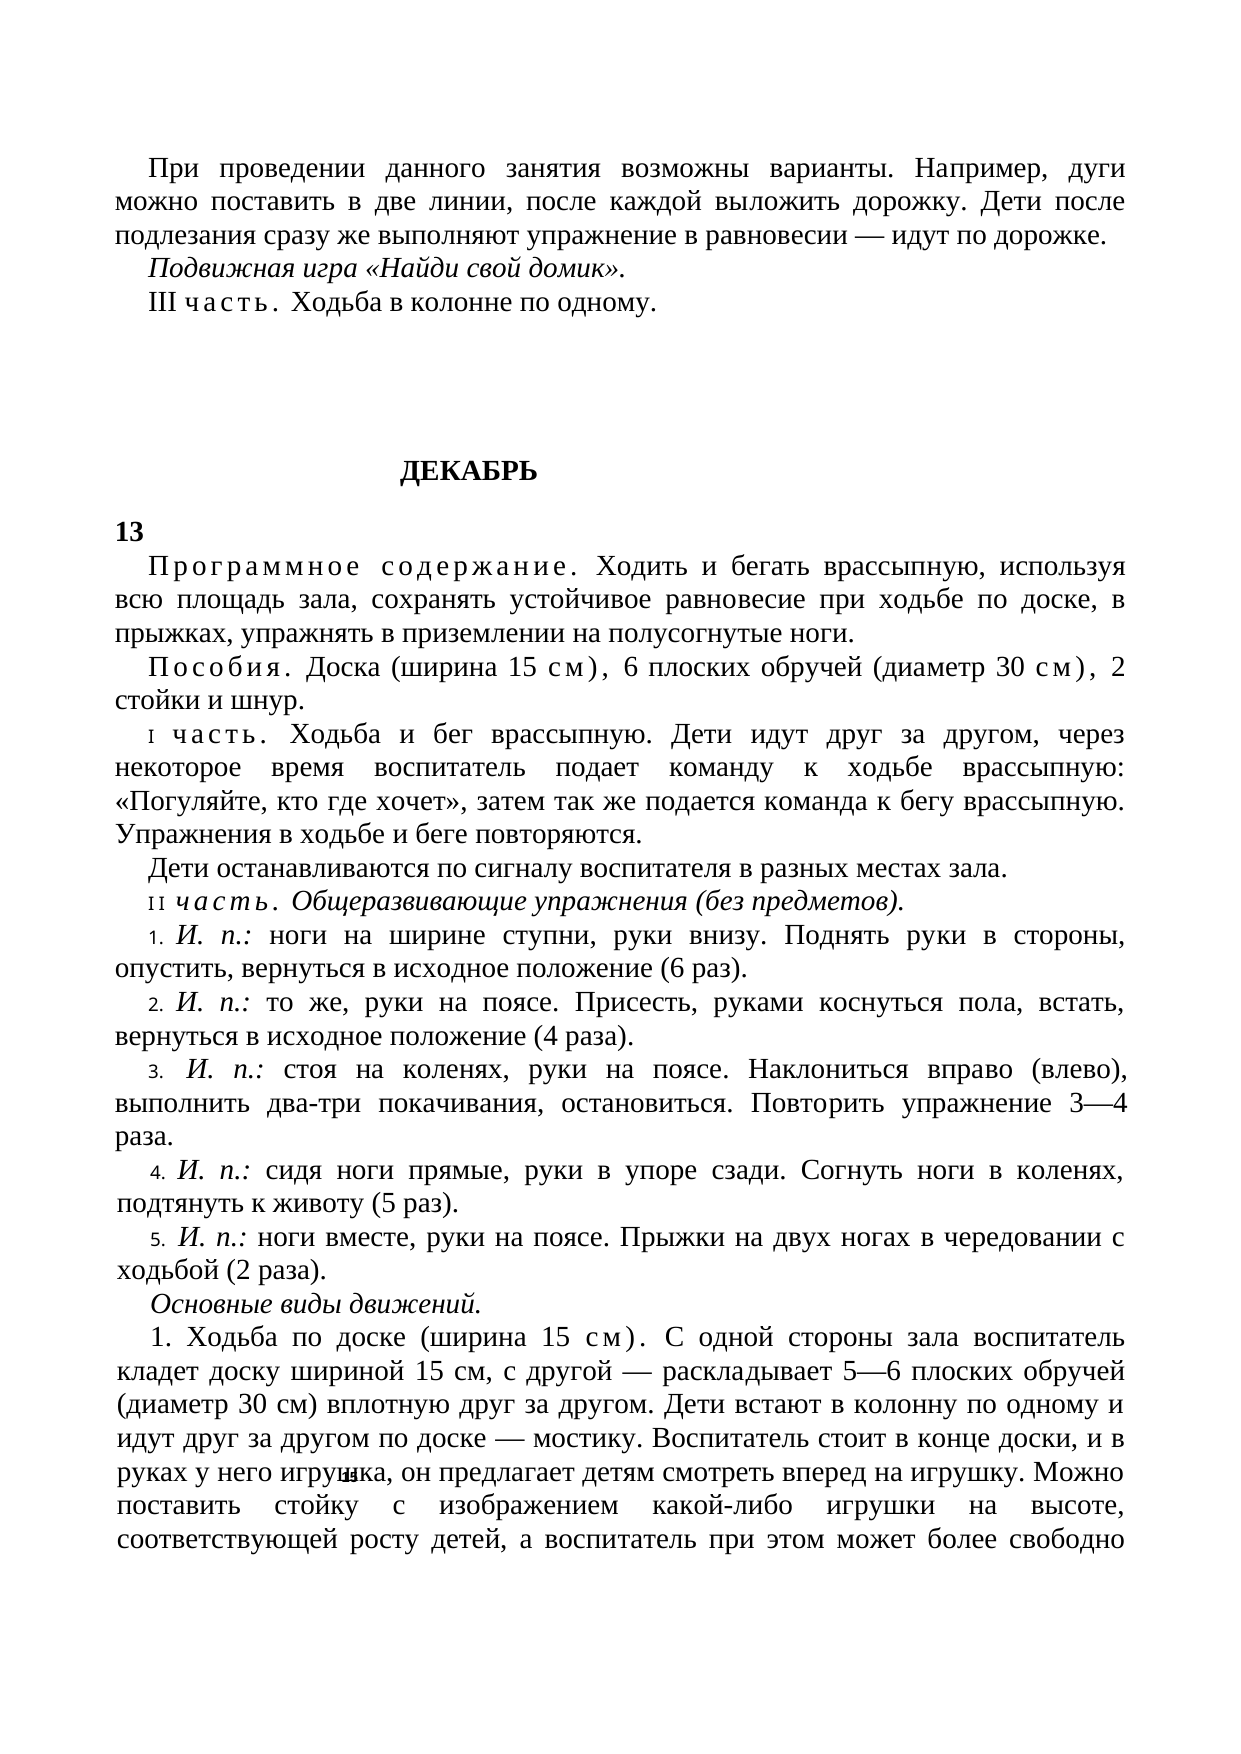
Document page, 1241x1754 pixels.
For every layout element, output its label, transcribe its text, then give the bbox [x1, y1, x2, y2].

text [117, 1319, 1126, 1554]
text Подвижная игра «Найди свой домик». [114, 251, 1128, 284]
text Пособия. Доска (ширина 15 см), 6 плоских обручей (диаметр 30 см), 2 стойки и шнур. [114, 649, 1126, 716]
list И. п.: ноги вместе, руки на поясе. Прыжки на двух ногах в чередовании с ходьбой (2 раза). [117, 1219, 1126, 1286]
list часть. Общеразвивающие упражнения (без предметов). [114, 883, 1128, 917]
text Дети останавливаются по сигналу воспитателя в разных местах зала. [114, 850, 1126, 883]
text 13 [114, 514, 1128, 547]
text Основные виды движений. [117, 1286, 1128, 1319]
text III часть. Ходьба в колонне по одному. [114, 284, 1128, 318]
list И. п.: то же, руки на поясе. Присесть, руками коснуться пола, встать, вернуться в исходное положение (4 раза). [114, 984, 1126, 1051]
text ДЕКАБРЬ [400, 453, 1128, 487]
list И. п.: сидя ноги прямые, руки в упоре сзади. Согнуть ноги в коленях, подтянуть к животу (5 раз). [117, 1152, 1126, 1219]
text Программное содержание. Ходить и бегать врассыпную, используя всю площадь зала, сохранять устойчивое равновесие при ходьбе по доске, в прыжках, упражнять в приземлении на полусогнутые ноги. [114, 548, 1126, 649]
list И. п.: стоя на коленях, руки на поясе. Наклониться вправо (влево), выполнить два-три покачивания, остановиться. Повторить упражнение 3—4 раза. [114, 1051, 1128, 1152]
list часть. Ходьба и бег врассыпную. Дети идут друг за другом, через некоторое время воспитатель подает команду к ходьбе врассыпную: «Погуляйте, кто где хочет», затем так же подается команда к бегу врассыпную. Упражнения в ходьбе и беге повторяются. [114, 716, 1126, 850]
list И. п.: ноги на ширине ступни, руки внизу. Поднять руки в стороны, опустить, вернуться в исходное положение (6 раз). [114, 917, 1126, 984]
text При проведении данного занятия возможны варианты. Например, дуги можно поставить в две линии, после каждой выложить дорожку. Дети после подлезания сразу же выполняют упражнение в равновесии — идут по дорожке. [114, 150, 1126, 251]
